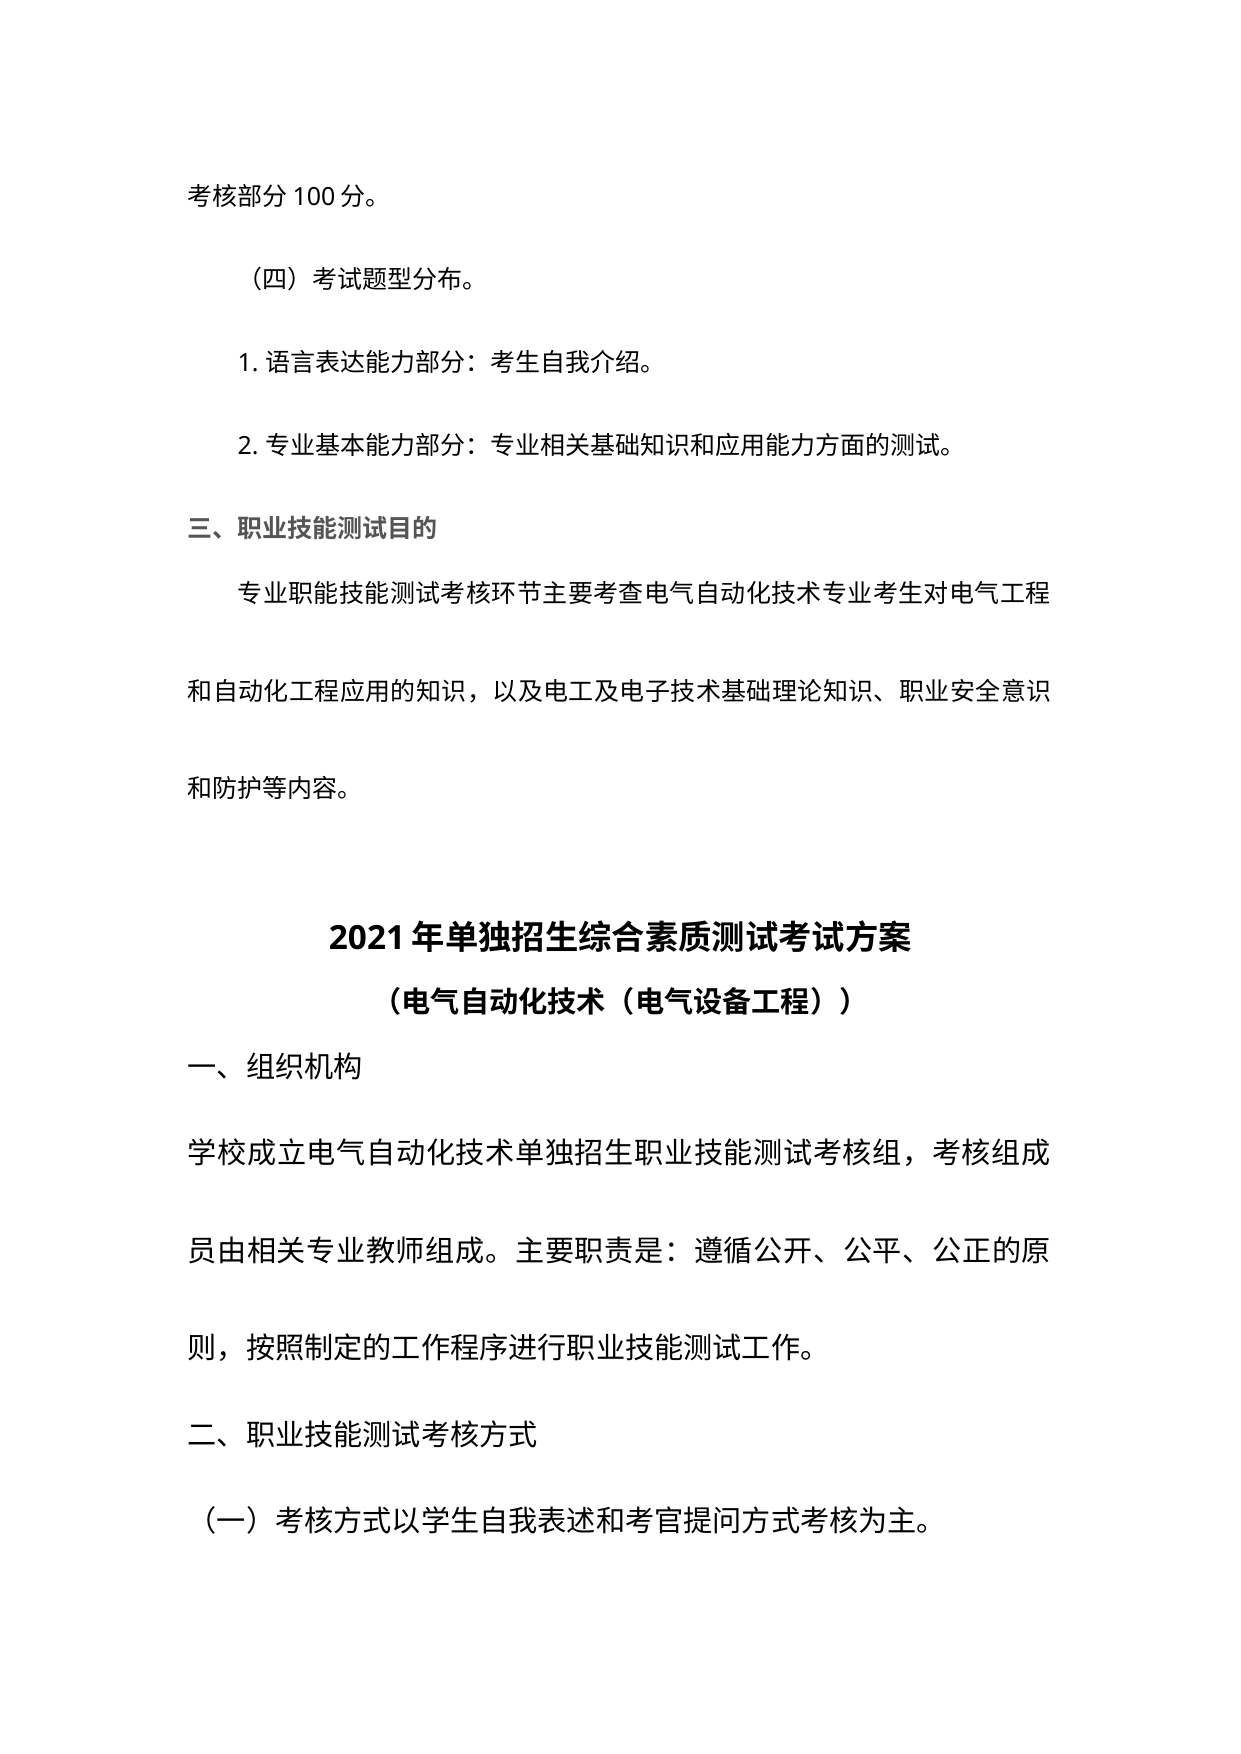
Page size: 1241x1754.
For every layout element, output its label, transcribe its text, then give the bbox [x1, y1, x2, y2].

text 二、职业技能测试考核方式 [187, 1400, 1053, 1465]
text （电气自动化技术（电气设备工程）） [187, 968, 1053, 1033]
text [187, 162, 1053, 227]
text 一、组织机构 [187, 1033, 1053, 1098]
text 2021年单独招生综合素质测试考试方案 [187, 903, 1053, 968]
text 2. 专业基本能力部分：专业相关基础知识和应用能力方面的测试。 [187, 411, 1053, 476]
text 三、职业技能测试目的 [187, 494, 1053, 559]
text （四）考试题型分布。 [187, 245, 1053, 310]
text 1. 语言表达能力部分：考生自我介绍。 [187, 328, 1053, 393]
text 专业职能技能测试考核环节主要考查电气自动化技术专业考生对电气工程和自动化工程应用的知识，以及电工及电子技术基础理论知识、职业安全意识和防护等内容。 [187, 559, 1053, 819]
text 学校成立电气自动化技术单独招生职业技能测试考核组，考核组成员由相关专业教师组成。主要职责是：遵循公开、公平、公正的原则，按照制定的工作程序进行职业技能测试工作。 [187, 1119, 1053, 1379]
text （一）考核方式以学生自我表述和考官提问方式考核为主。 [187, 1486, 1053, 1551]
